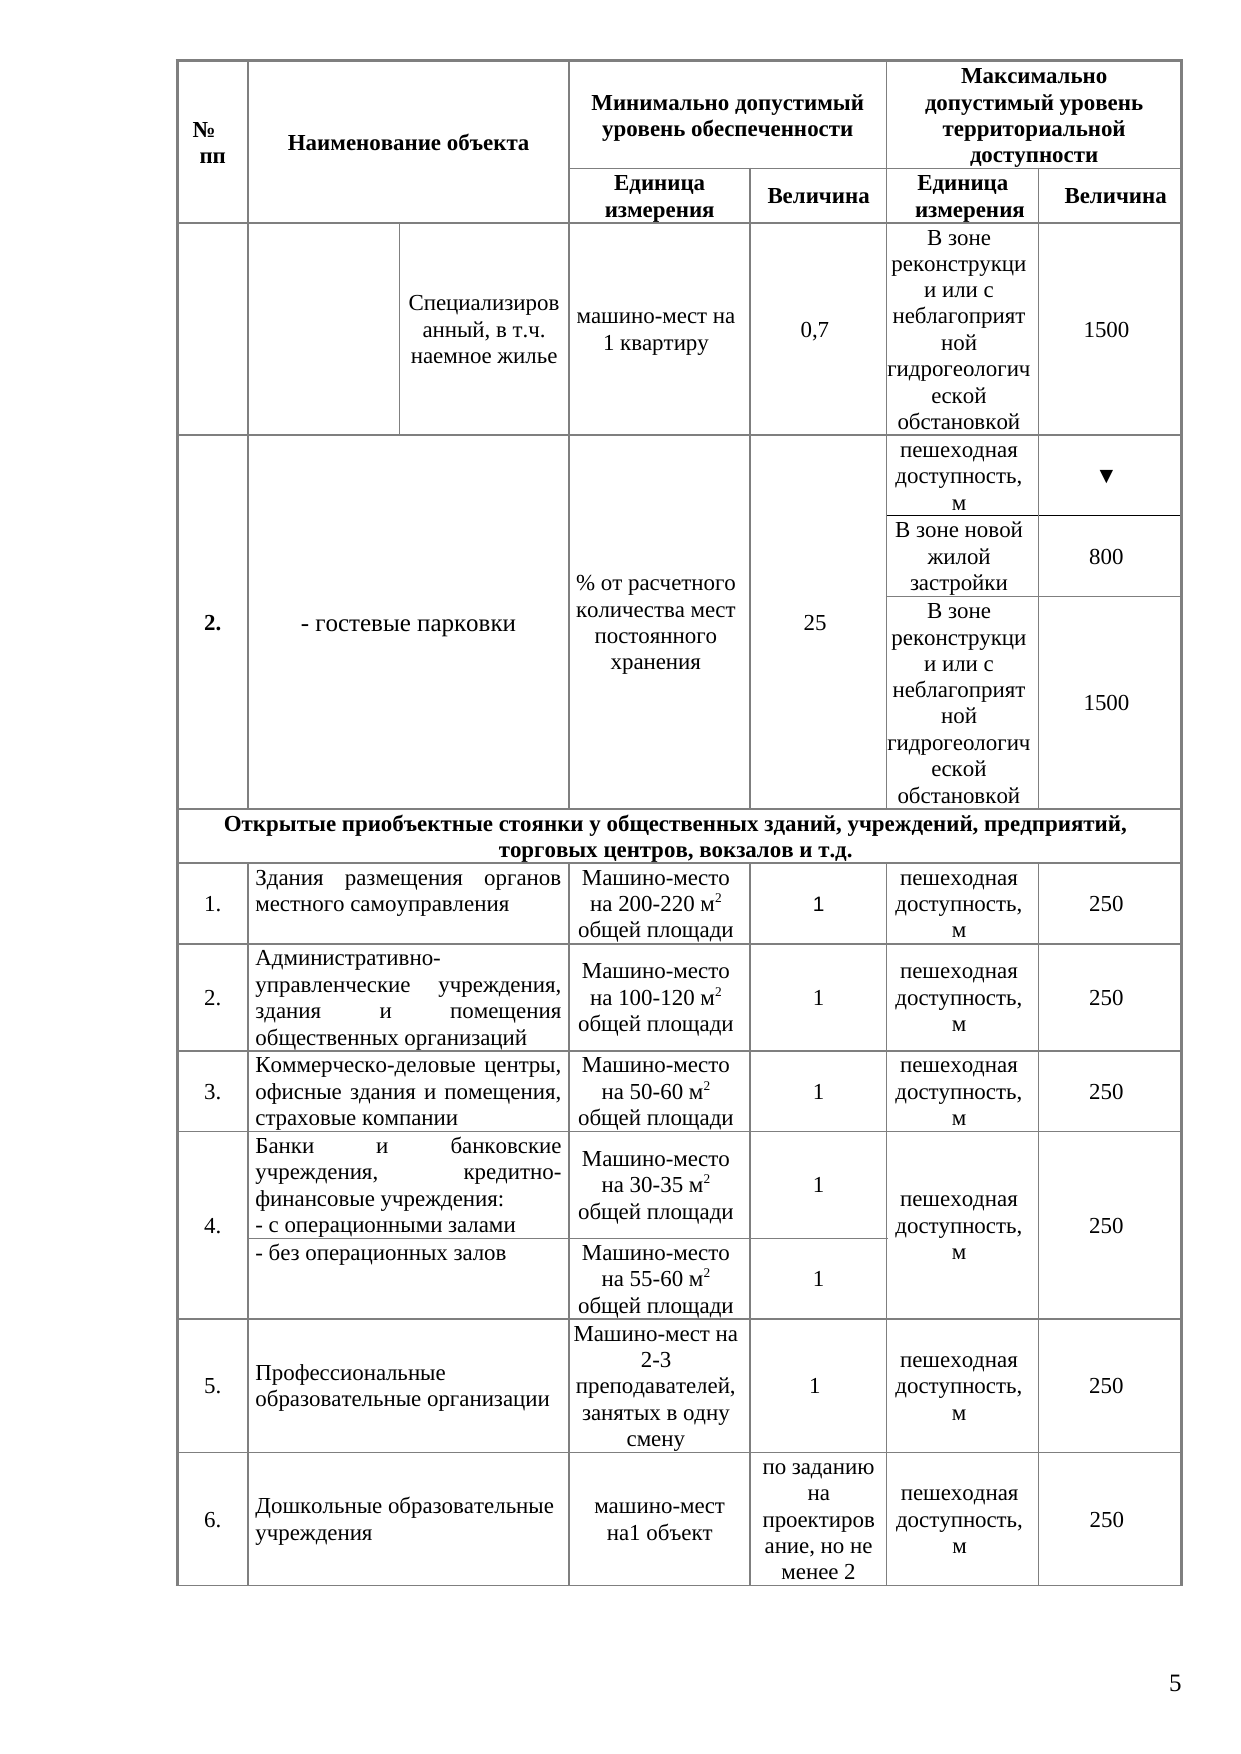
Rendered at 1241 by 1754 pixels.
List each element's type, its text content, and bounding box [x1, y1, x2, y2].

table_cell Открытые приобъектные стоянки у общественных зданий, учреждений, предприятий, торговых центров, вокзалов и т.д. [179, 810, 1180, 862]
table_cell 2. [179, 436, 247, 808]
table_header Минимально допустимый уровень обеспеченности [570, 62, 886, 168]
table_cell 1 [751, 1320, 886, 1451]
table_cell Банки и банковские учреждения, кредитно-финансовые учреждения: - с операционными залами [249, 1132, 568, 1237]
table_cell по заданию на проектирование, но не менее 2 [751, 1453, 886, 1585]
table_cell - гостевые парковки [249, 436, 568, 808]
table_cell 250 [1039, 1453, 1180, 1585]
table_cell 250 [1039, 945, 1180, 1050]
table_cell 1. [179, 864, 247, 943]
table_cell Дошкольные образовательные учреждения [249, 1453, 568, 1585]
table_cell 0,7 [751, 224, 886, 434]
table_cell - без операционных залов [249, 1239, 568, 1318]
table_cell Здания размещения органов местного самоуправления [249, 864, 568, 943]
table_cell Единица измерения [887, 169, 1038, 222]
table_cell 1500 [1039, 224, 1180, 434]
table_cell Машино-место на 100-120 м2 общей площади [570, 945, 749, 1050]
table_cell В зоне реконструкции или с неблагоприятной гидрогеологической обстановкой [887, 597, 1038, 808]
table_cell 250 [1039, 1320, 1180, 1451]
table_cell В зоне реконструкции или с неблагоприятной гидрогеологической обстановкой [887, 224, 1038, 434]
table_cell 25 [751, 436, 886, 808]
table_header № пп [179, 62, 247, 222]
table_cell 1 [751, 864, 886, 943]
table_cell 1 [751, 1239, 886, 1318]
table_cell 250 [1039, 1132, 1180, 1318]
table_cell Машино-место на 30-35 м2 общей площади [570, 1132, 749, 1237]
table_cell 800 [1039, 516, 1180, 596]
table_cell ▼ [1039, 436, 1180, 515]
table_cell Административно-управленческие учреждения, здания и помещения общественных организаций [249, 945, 568, 1050]
table_cell Машино-мест на 2-3 преподавателей, занятых в одну смену [570, 1320, 749, 1451]
table_cell 250 [1039, 864, 1180, 943]
table_cell пешеходная доступность, м [887, 1320, 1038, 1451]
table_cell Коммерческо-деловые центры, офисные здания и помещения, страховые компании [249, 1052, 568, 1131]
table_cell 3. [179, 1052, 247, 1131]
table_header Наименование объекта [249, 62, 568, 222]
table_cell % от расчетного количества мест постоянного хранения [570, 436, 749, 808]
table_cell 1 [751, 1052, 886, 1131]
table_cell 1 [751, 1132, 886, 1237]
table_cell 250 [1039, 1052, 1180, 1131]
table_header Максимально допустимый уровень территориальной доступности [887, 62, 1180, 168]
table_cell Специализированный, в т.ч. наемное жилье [400, 224, 568, 434]
table_cell 6. [179, 1453, 247, 1585]
table_cell Профессиональные образовательные организации [249, 1320, 568, 1451]
table_cell пешеходная доступность, м [887, 1052, 1038, 1131]
table_cell В зоне новой жилой застройки [887, 516, 1038, 596]
table_cell 1500 [1039, 597, 1180, 808]
table_cell 2. [179, 945, 247, 1050]
table_cell Величина [751, 169, 886, 222]
table_cell пешеходная доступность, м [887, 436, 1038, 515]
table_cell 5. [179, 1320, 247, 1451]
table_cell Машино-место на 50-60 м2 общей площади [570, 1052, 749, 1131]
table_cell 1 [751, 945, 886, 1050]
table_cell пешеходная доступность, м [887, 945, 1038, 1050]
table_cell пешеходная доступность, м [887, 1453, 1038, 1585]
table_cell 4. [179, 1132, 247, 1318]
table_cell машино-мест на1 объект [570, 1453, 749, 1585]
table_cell Машино-место на 55-60 м2 общей площади [570, 1239, 749, 1318]
table_cell пешеходная доступность, м [887, 1132, 1038, 1318]
table_cell Величина [1039, 169, 1180, 222]
table_cell Машино-место на 200-220 м2 общей площади [570, 864, 749, 943]
table_cell пешеходная доступность, м [887, 864, 1038, 943]
table_cell Единица измерения [570, 169, 749, 222]
table_cell машино-мест на 1 квартиру [570, 224, 749, 434]
